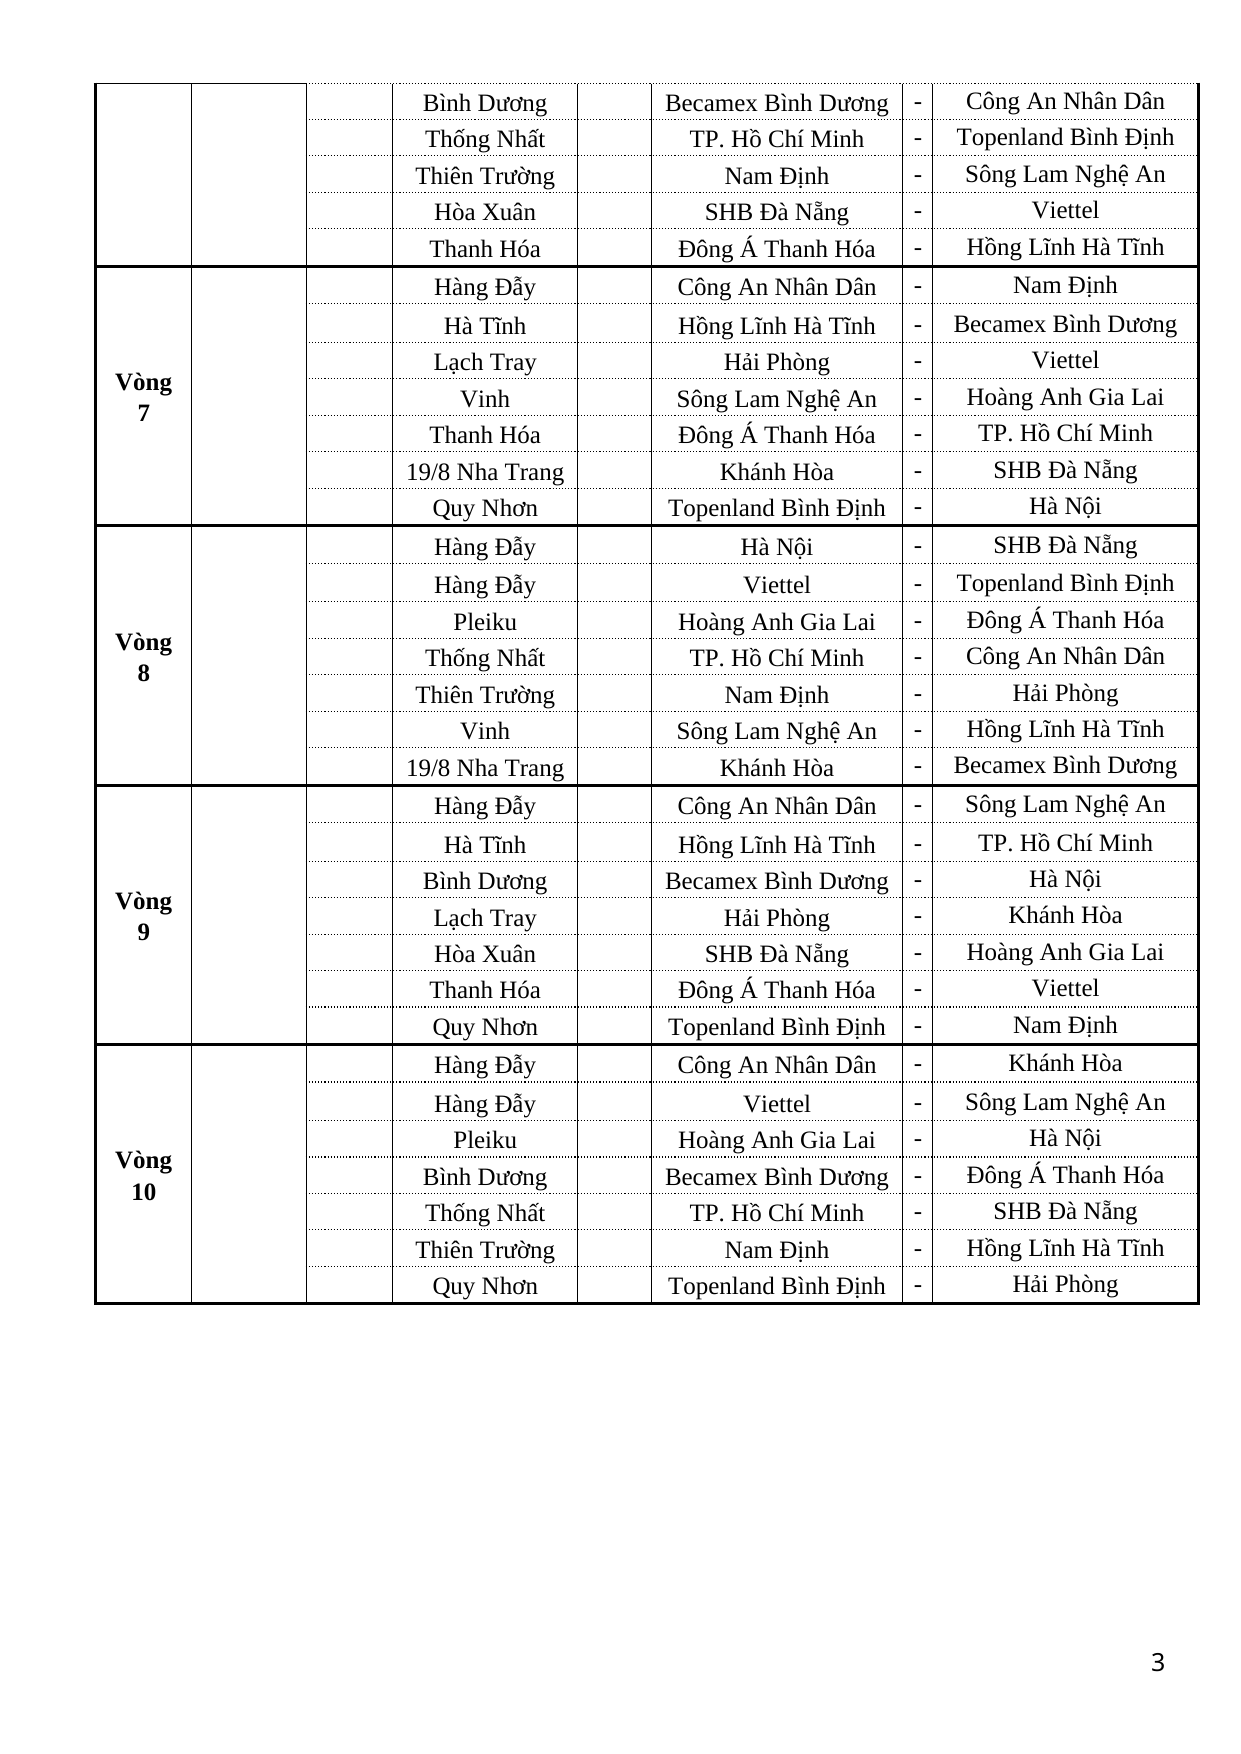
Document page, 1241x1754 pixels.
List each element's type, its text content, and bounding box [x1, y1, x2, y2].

table_cell [307, 155, 392, 192]
table_cell [578, 861, 651, 897]
table_cell Nam Định [652, 674, 902, 711]
table_cell Lạch Tray [393, 897, 577, 933]
table_cell [307, 822, 392, 861]
table_cell Lạch Tray [393, 342, 577, 378]
table_cell - [903, 563, 932, 601]
table_cell Hà Nội [652, 527, 902, 563]
table_cell Hòa Xuân [393, 934, 577, 970]
table_cell Hàng Đẫy [393, 563, 577, 601]
table_cell Công An Nhân Dân [933, 638, 1197, 674]
table_cell Khánh Hòa [652, 747, 902, 783]
table_cell - [903, 119, 932, 155]
table_cell Topenland Bình Định [933, 119, 1197, 155]
table_cell - [903, 1266, 932, 1302]
table_cell Bình Dương [393, 83, 577, 119]
table_cell Vòng 8 [97, 527, 191, 783]
table_cell Nam Định [933, 1006, 1197, 1043]
table_cell - [903, 268, 932, 303]
table_cell TP. Hồ Chí Minh [652, 119, 902, 155]
table_cell Topenland Bình Định [652, 488, 902, 524]
table_cell Vòng 9 [97, 787, 191, 1043]
table_cell Vòng 10 [97, 1046, 191, 1302]
table_cell Quy Nhơn [393, 1266, 577, 1302]
table_cell Đông Á Thanh Hóa [652, 970, 902, 1006]
table_cell Topenland Bình Định [652, 1266, 902, 1302]
table_cell Nam Định [652, 155, 902, 192]
table_cell [578, 1006, 651, 1043]
table_cell Hải Phòng [933, 674, 1197, 711]
table_cell - [903, 1229, 932, 1266]
table_cell [578, 342, 651, 378]
table_cell Pleiku [393, 601, 577, 638]
table_cell Công An Nhân Dân [652, 1046, 902, 1081]
table_cell [578, 1193, 651, 1229]
table_cell Hà Nội [933, 1120, 1197, 1156]
table_cell Hàng Đẫy [393, 268, 577, 303]
table_cell [192, 787, 306, 1043]
table_cell Hàng Đẫy [393, 787, 577, 822]
table_cell [578, 601, 651, 638]
table_cell Becamex Bình Dương [933, 303, 1197, 342]
table_cell - [903, 970, 932, 1006]
table_cell - [903, 527, 932, 563]
table_cell - [903, 1046, 932, 1081]
table_cell [578, 303, 651, 342]
table_cell Bình Dương [393, 861, 577, 897]
table_cell Thiên Trường [393, 674, 577, 711]
table_cell Nam Định [933, 268, 1197, 303]
table_cell 19/8 Nha Trang [393, 747, 577, 783]
table_cell [307, 192, 392, 228]
table_cell TP. Hồ Chí Minh [933, 415, 1197, 451]
table_cell [578, 1081, 651, 1120]
table_cell [578, 192, 651, 228]
table_cell Hà Nội [933, 861, 1197, 897]
table_cell [578, 822, 651, 861]
table_cell Vinh [393, 711, 577, 747]
table_cell - [903, 342, 932, 378]
table_cell Vinh [393, 378, 577, 415]
table_cell Bình Dương [393, 1156, 577, 1193]
table_cell Quy Nhơn [393, 1006, 577, 1043]
table_cell Thống Nhất [393, 119, 577, 155]
table_cell Hồng Lĩnh Hà Tĩnh [933, 1229, 1197, 1266]
table_cell [307, 488, 392, 524]
table_cell [578, 711, 651, 747]
table_cell TP. Hồ Chí Minh [652, 1193, 902, 1229]
table_cell Pleiku [393, 1120, 577, 1156]
table_cell Khánh Hòa [652, 451, 902, 488]
table_cell Hàng Đẫy [393, 527, 577, 563]
table_cell SHB Đà Nẵng [652, 934, 902, 970]
table_cell [578, 934, 651, 970]
table_cell [578, 415, 651, 451]
table_cell [578, 970, 651, 1006]
table_cell [307, 747, 392, 783]
table_cell Topenland Bình Định [933, 563, 1197, 601]
table_cell 19/8 Nha Trang [393, 451, 577, 488]
table_cell Hoàng Anh Gia Lai [933, 934, 1197, 970]
table_cell [307, 970, 392, 1006]
table_cell [307, 1193, 392, 1229]
table_cell - [903, 1081, 932, 1120]
table_cell Sông Lam Nghệ An [933, 155, 1197, 192]
table_cell [307, 674, 392, 711]
table_cell - [903, 747, 932, 783]
table_cell [578, 897, 651, 933]
table_cell [307, 1156, 392, 1193]
table_cell Thanh Hóa [393, 228, 577, 265]
table_cell - [903, 378, 932, 415]
table_cell Đông Á Thanh Hóa [933, 601, 1197, 638]
table_cell Viettel [933, 342, 1197, 378]
table_cell Hồng Lĩnh Hà Tĩnh [933, 711, 1197, 747]
table_cell [578, 119, 651, 155]
table_cell [578, 1046, 651, 1081]
table_cell - [903, 83, 932, 119]
table_cell Viettel [933, 970, 1197, 1006]
table_cell [192, 268, 306, 524]
table_cell SHB Đà Nẵng [933, 1193, 1197, 1229]
table_cell TP. Hồ Chí Minh [933, 822, 1197, 861]
table_cell Khánh Hòa [933, 897, 1197, 933]
table_cell Hoàng Anh Gia Lai [652, 601, 902, 638]
table_cell [578, 1266, 651, 1302]
table_cell [307, 563, 392, 601]
table_cell Hồng Lĩnh Hà Tĩnh [933, 228, 1197, 265]
table_cell - [903, 228, 932, 265]
table_cell - [903, 711, 932, 747]
table_cell [578, 1156, 651, 1193]
table_cell [307, 268, 392, 303]
table_cell - [903, 674, 932, 711]
table_cell [307, 787, 392, 822]
table_cell Hàng Đẫy [393, 1046, 577, 1081]
table_cell [192, 1046, 306, 1302]
table_cell [307, 638, 392, 674]
table_cell [307, 934, 392, 970]
table_cell Nam Định [652, 1229, 902, 1266]
table_cell [307, 861, 392, 897]
table_cell - [903, 861, 932, 897]
table_cell Hà Tĩnh [393, 822, 577, 861]
table_cell Quy Nhơn [393, 488, 577, 524]
table_cell - [903, 415, 932, 451]
table_cell - [903, 1193, 932, 1229]
table_cell - [903, 822, 932, 861]
table_cell - [903, 638, 932, 674]
table_cell [307, 527, 392, 563]
table_cell [307, 601, 392, 638]
table_cell - [903, 934, 932, 970]
table_cell [307, 1006, 392, 1043]
table_cell Khánh Hòa [933, 1046, 1197, 1081]
table_cell Thiên Trường [393, 155, 577, 192]
table_cell - [903, 787, 932, 822]
table_cell [307, 119, 392, 155]
table_cell Hoàng Anh Gia Lai [933, 378, 1197, 415]
table_cell Thanh Hóa [393, 415, 577, 451]
table_cell [578, 1120, 651, 1156]
table_cell - [903, 488, 932, 524]
table_cell SHB Đà Nẵng [652, 192, 902, 228]
table_cell [307, 897, 392, 933]
table_cell [578, 378, 651, 415]
table_cell [578, 83, 651, 119]
table_cell Sông Lam Nghệ An [652, 711, 902, 747]
table_cell [192, 527, 306, 783]
table_cell Đông Á Thanh Hóa [652, 228, 902, 265]
table_cell [578, 1229, 651, 1266]
table_cell Hà Nội [933, 488, 1197, 524]
table_cell [578, 674, 651, 711]
table_cell Hoàng Anh Gia Lai [652, 1120, 902, 1156]
table_cell [307, 83, 392, 119]
table_cell Thiên Trường [393, 1229, 577, 1266]
table_cell - [903, 1156, 932, 1193]
table_cell [578, 747, 651, 783]
table_cell [578, 488, 651, 524]
table_cell [307, 342, 392, 378]
table_cell Sông Lam Nghệ An [933, 787, 1197, 822]
table_cell Hải Phòng [933, 1266, 1197, 1302]
table_cell [578, 268, 651, 303]
table_cell Thống Nhất [393, 1193, 577, 1229]
table_cell [307, 1081, 392, 1120]
table_cell Viettel [652, 563, 902, 601]
table_cell Công An Nhân Dân [652, 268, 902, 303]
table_cell Đông Á Thanh Hóa [652, 415, 902, 451]
table_cell [578, 527, 651, 563]
table_cell [307, 451, 392, 488]
table_cell Viettel [933, 192, 1197, 228]
table_cell [307, 378, 392, 415]
table_cell Viettel [652, 1081, 902, 1120]
table_cell Hà Tĩnh [393, 303, 577, 342]
table_cell [307, 1229, 392, 1266]
table_cell - [903, 303, 932, 342]
table_cell [578, 155, 651, 192]
table_cell [307, 228, 392, 265]
table_cell [578, 787, 651, 822]
table_cell [307, 303, 392, 342]
table_cell - [903, 451, 932, 488]
table_cell Công An Nhân Dân [652, 787, 902, 822]
table_cell Hải Phòng [652, 897, 902, 933]
table_cell - [903, 1006, 932, 1043]
table_cell Hồng Lĩnh Hà Tĩnh [652, 822, 902, 861]
table_cell Hồng Lĩnh Hà Tĩnh [652, 303, 902, 342]
table_cell Sông Lam Nghệ An [933, 1081, 1197, 1120]
table_cell Công An Nhân Dân [933, 83, 1197, 119]
table_cell [578, 451, 651, 488]
table_cell Thanh Hóa [393, 970, 577, 1006]
table_cell - [903, 1120, 932, 1156]
table_cell Topenland Bình Định [652, 1006, 902, 1043]
table_cell - [903, 192, 932, 228]
table_cell [578, 228, 651, 265]
table_cell [307, 1046, 392, 1081]
table_cell Thống Nhất [393, 638, 577, 674]
table_cell SHB Đà Nẵng [933, 451, 1197, 488]
table_cell Becamex Bình Dương [652, 83, 902, 119]
table_cell Sông Lam Nghệ An [652, 378, 902, 415]
table_cell [307, 415, 392, 451]
table_cell - [903, 155, 932, 192]
table_cell SHB Đà Nẵng [933, 527, 1197, 563]
table_cell TP. Hồ Chí Minh [652, 638, 902, 674]
table_cell - [903, 897, 932, 933]
table_cell Becamex Bình Dương [933, 747, 1197, 783]
table_cell [307, 1266, 392, 1302]
table_cell Vòng 7 [97, 268, 191, 524]
table_cell Hòa Xuân [393, 192, 577, 228]
table_cell [307, 711, 392, 747]
table_cell Đông Á Thanh Hóa [933, 1156, 1197, 1193]
table_cell [578, 563, 651, 601]
table_cell Hàng Đẫy [393, 1081, 577, 1120]
table_cell [578, 638, 651, 674]
table_cell [307, 1120, 392, 1156]
table_cell Hải Phòng [652, 342, 902, 378]
table_cell Becamex Bình Dương [652, 1156, 902, 1193]
table_cell Becamex Bình Dương [652, 861, 902, 897]
table_cell - [903, 601, 932, 638]
